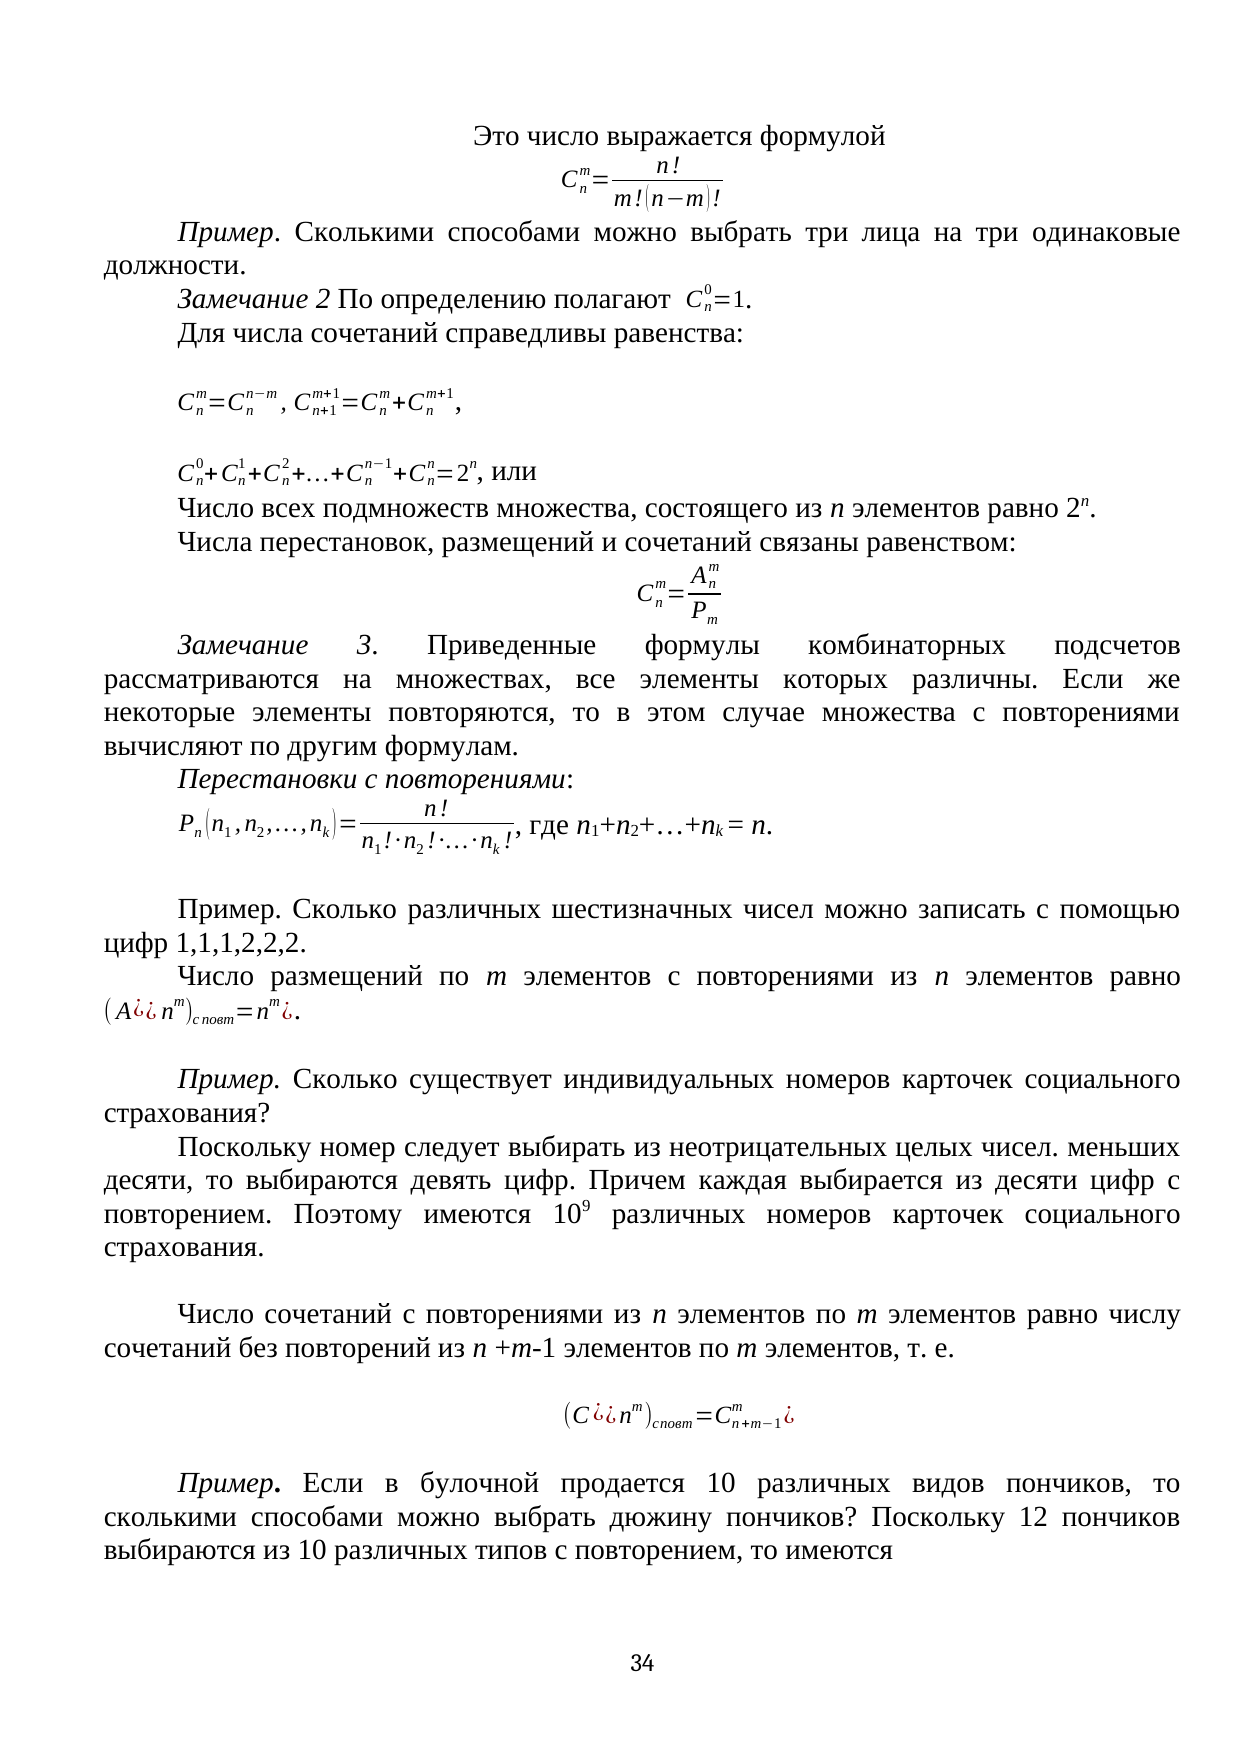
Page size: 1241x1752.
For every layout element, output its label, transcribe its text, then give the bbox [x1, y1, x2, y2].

text , где п1+п2+…+пk = п. [103, 795, 1181, 858]
text Пример. Если в булочной продается 10 различных видов пончиков, то сколькими способами можно выбрать дюжину пончиков? Поскольку 12 пончиков выбираются из 10 различных типов с повторением, то имеются [103, 1465, 1181, 1566]
text Число всех подмножеств множества, состоящего из п элементов равно 2п. [103, 490, 1181, 524]
text Перестановки с повторениями: [103, 761, 1181, 795]
text Числа перестановок, размещений и сочетаний связаны равенством: [103, 524, 1181, 557]
text Число сочетаний с повторениями из п элементов по т элементов равно числу сочетаний без повторений из п +т-1 элементов по т элементов, т. е. [103, 1296, 1181, 1363]
text Число размещений по т элементов с повторениями из п элементов равно . [103, 958, 1181, 1028]
text Поскольку номер следует выбирать из неотрицательных целых чисел. меньших десяти, то выбираются девять цифр. Причем каждая выбирается из десяти цифр с повторением. Поэтому имеются 109 различных номеров карточек социального страхования. [103, 1129, 1181, 1263]
text Пример. Сколько существует индивидуальных номеров карточек социального страхования? [103, 1062, 1181, 1129]
text , [103, 383, 1181, 420]
text Замечание 3. Приведенные формулы комбинаторных подсчетов рассматриваются на множествах, все элементы которых различны. Если же некоторые элементы повторяются, то в этом случае множества с повторениями вычисляют по другим формулам. [103, 627, 1181, 761]
text , или [103, 453, 1181, 490]
text Замечание 2 По определению полагают . [103, 281, 1181, 316]
text Пример. Сколько различных шестизначных чисел можно записать с помощью цифр 1,1,1,2,2,2. [103, 891, 1181, 958]
text Пример. Сколькими способами можно выбрать три лица на три одинаковые должности. [103, 214, 1181, 281]
text Это число выражается формулой [103, 118, 1181, 214]
text Для числа сочетаний справедливы равенства: [103, 316, 1181, 349]
